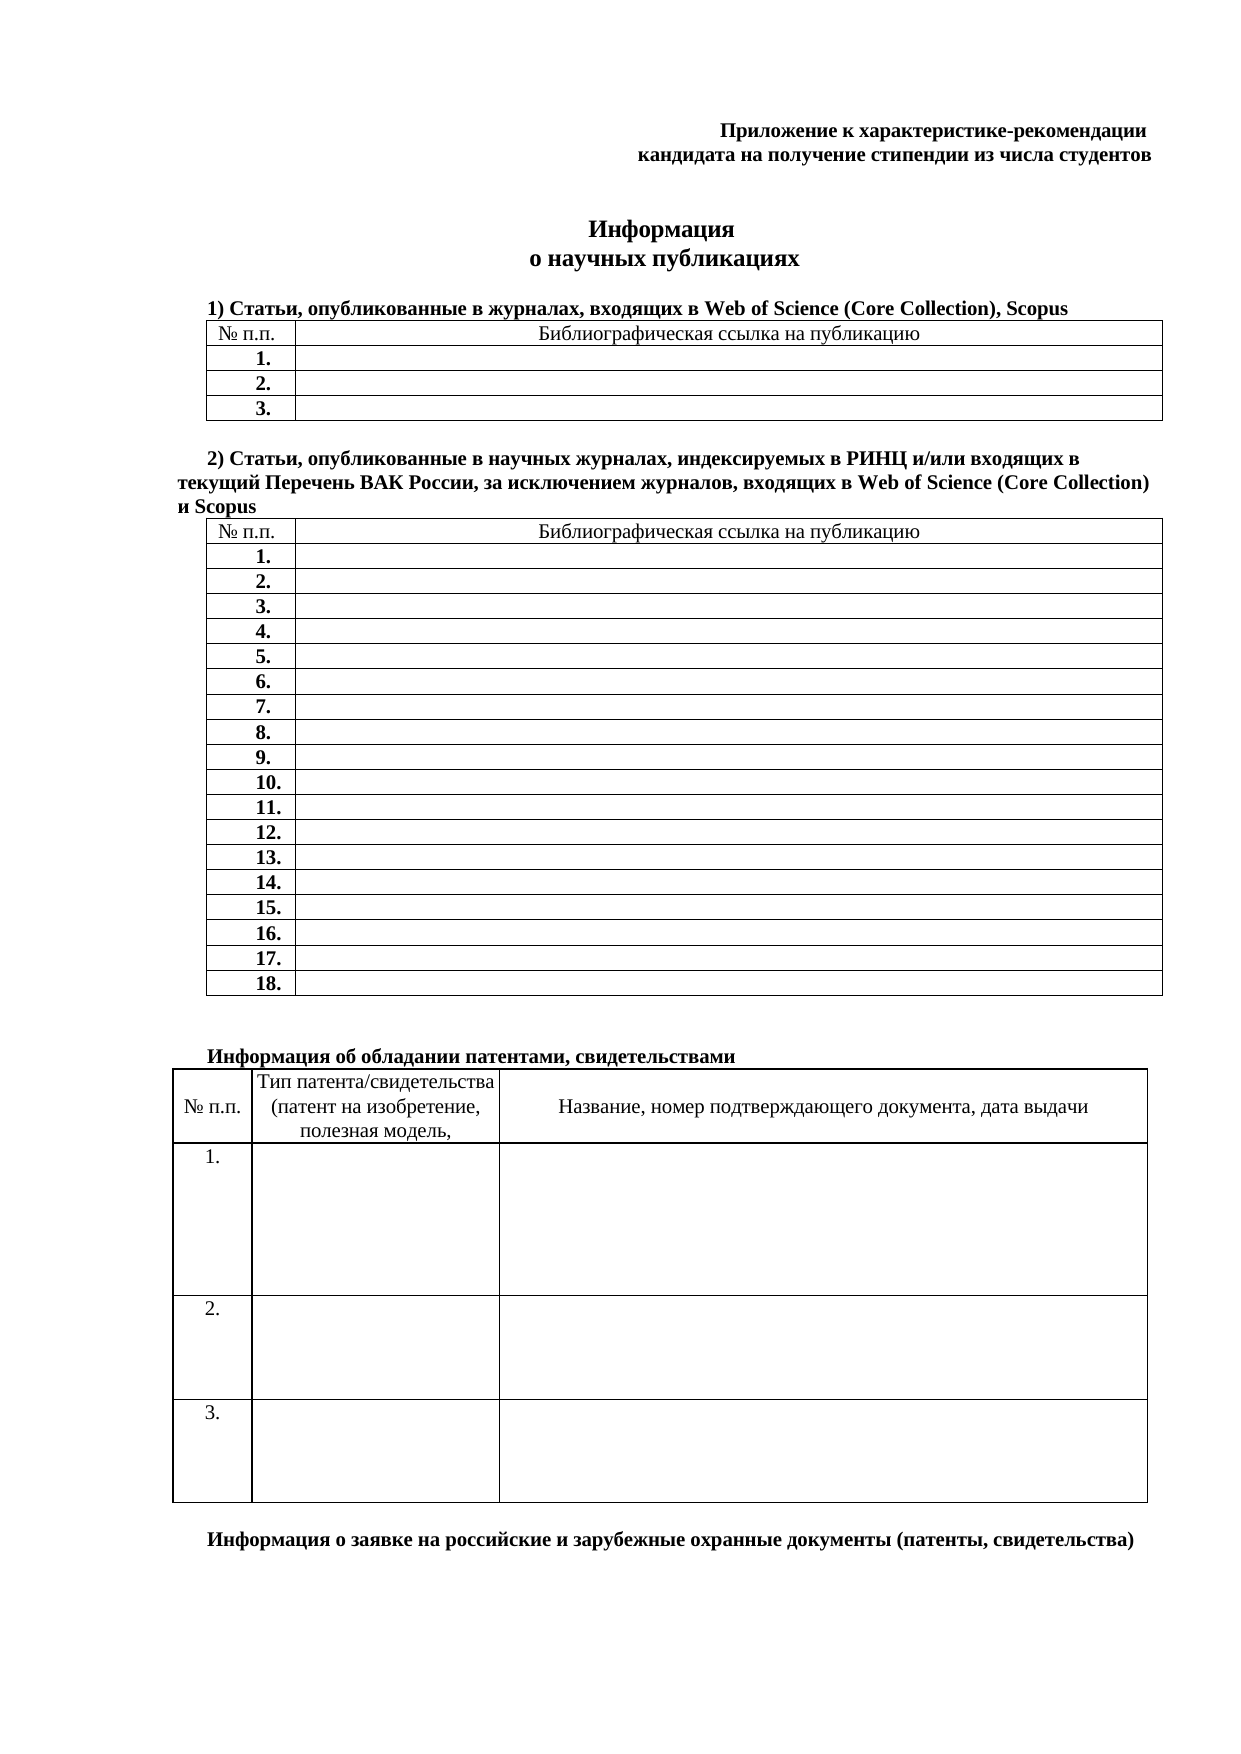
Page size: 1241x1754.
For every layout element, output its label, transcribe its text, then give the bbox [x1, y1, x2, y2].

table_cell [207, 795, 295, 819]
table_cell [296, 544, 1162, 568]
table_header Название, номер подтверждающего документа, дата выдачи [500, 1070, 1147, 1142]
table_cell [207, 920, 295, 944]
table_cell [296, 946, 1162, 969]
table_cell [296, 795, 1162, 819]
table_cell [207, 720, 295, 744]
table_cell [296, 371, 1162, 395]
table_header № п.п. [207, 519, 295, 543]
table_cell 1. [174, 1144, 251, 1294]
table_cell [500, 1144, 1147, 1294]
table_cell [500, 1400, 1147, 1502]
table_cell [296, 720, 1162, 744]
table_cell [207, 971, 295, 995]
table_cell [296, 770, 1162, 794]
text 2) Статьи, опубликованные в научных журналах, индексируемых в РИНЦ и/или входящих в текущий Перечень ВАК России, за исключением журналов, входящих в Web of Science (Core Collection) и Scopus [177, 446, 1152, 518]
text 1) Статьи, опубликованные в журналах, входящих в Web of Science (Core Collection), Scopus [177, 296, 1152, 320]
table_cell [207, 569, 295, 593]
table_header № п.п. [174, 1070, 251, 1142]
table_cell [296, 745, 1162, 769]
table_cell [207, 371, 295, 395]
text Приложение к характеристике-рекомендации кандидата на получение стипендии из числа студентов [177, 118, 1152, 166]
table_cell [207, 895, 295, 919]
table_cell [207, 870, 295, 894]
text Информация о заявке на российские и зарубежные охранные документы (патенты, свидетельства) [177, 1527, 1152, 1551]
table_cell [253, 1144, 499, 1294]
table_cell [296, 920, 1162, 944]
table_header Тип патента/свидетельства (патент на изобретение, полезная модель, промышленный образец, программа для ЭВМ, база данных, топология интегральных микросхем) [253, 1070, 499, 1142]
table_cell [296, 971, 1162, 995]
table_cell [207, 669, 295, 693]
table_cell [296, 669, 1162, 693]
text Информация о научных публикациях [177, 214, 1152, 272]
table_cell [207, 946, 295, 969]
table_cell [253, 1296, 499, 1399]
table_cell [296, 695, 1162, 718]
table_cell [207, 770, 295, 794]
table_cell [207, 346, 295, 370]
table_cell [296, 619, 1162, 643]
table_cell [207, 695, 295, 718]
table_cell 2. [174, 1296, 251, 1399]
table_cell [253, 1400, 499, 1502]
table_cell [207, 845, 295, 869]
table_cell [207, 619, 295, 643]
table_cell [207, 644, 295, 668]
table_cell 3. [174, 1400, 251, 1502]
table_cell [207, 745, 295, 769]
table_cell [296, 396, 1162, 420]
table_cell [296, 569, 1162, 593]
table_cell [296, 346, 1162, 370]
table_cell [296, 820, 1162, 844]
table_header № п.п. [207, 321, 295, 345]
table_cell [207, 396, 295, 420]
table_cell [207, 594, 295, 618]
table_cell [296, 895, 1162, 919]
table_header Библиографическая ссылка на публикацию [296, 321, 1162, 345]
text Информация об обладании патентами, свидетельствами [177, 1044, 1152, 1068]
table_cell [207, 820, 295, 844]
table_cell [207, 544, 295, 568]
table_header Библиографическая ссылка на публикацию [296, 519, 1162, 543]
table_cell [296, 644, 1162, 668]
table_cell [296, 845, 1162, 869]
table_cell [296, 594, 1162, 618]
table_cell [500, 1296, 1147, 1399]
table_cell [296, 870, 1162, 894]
